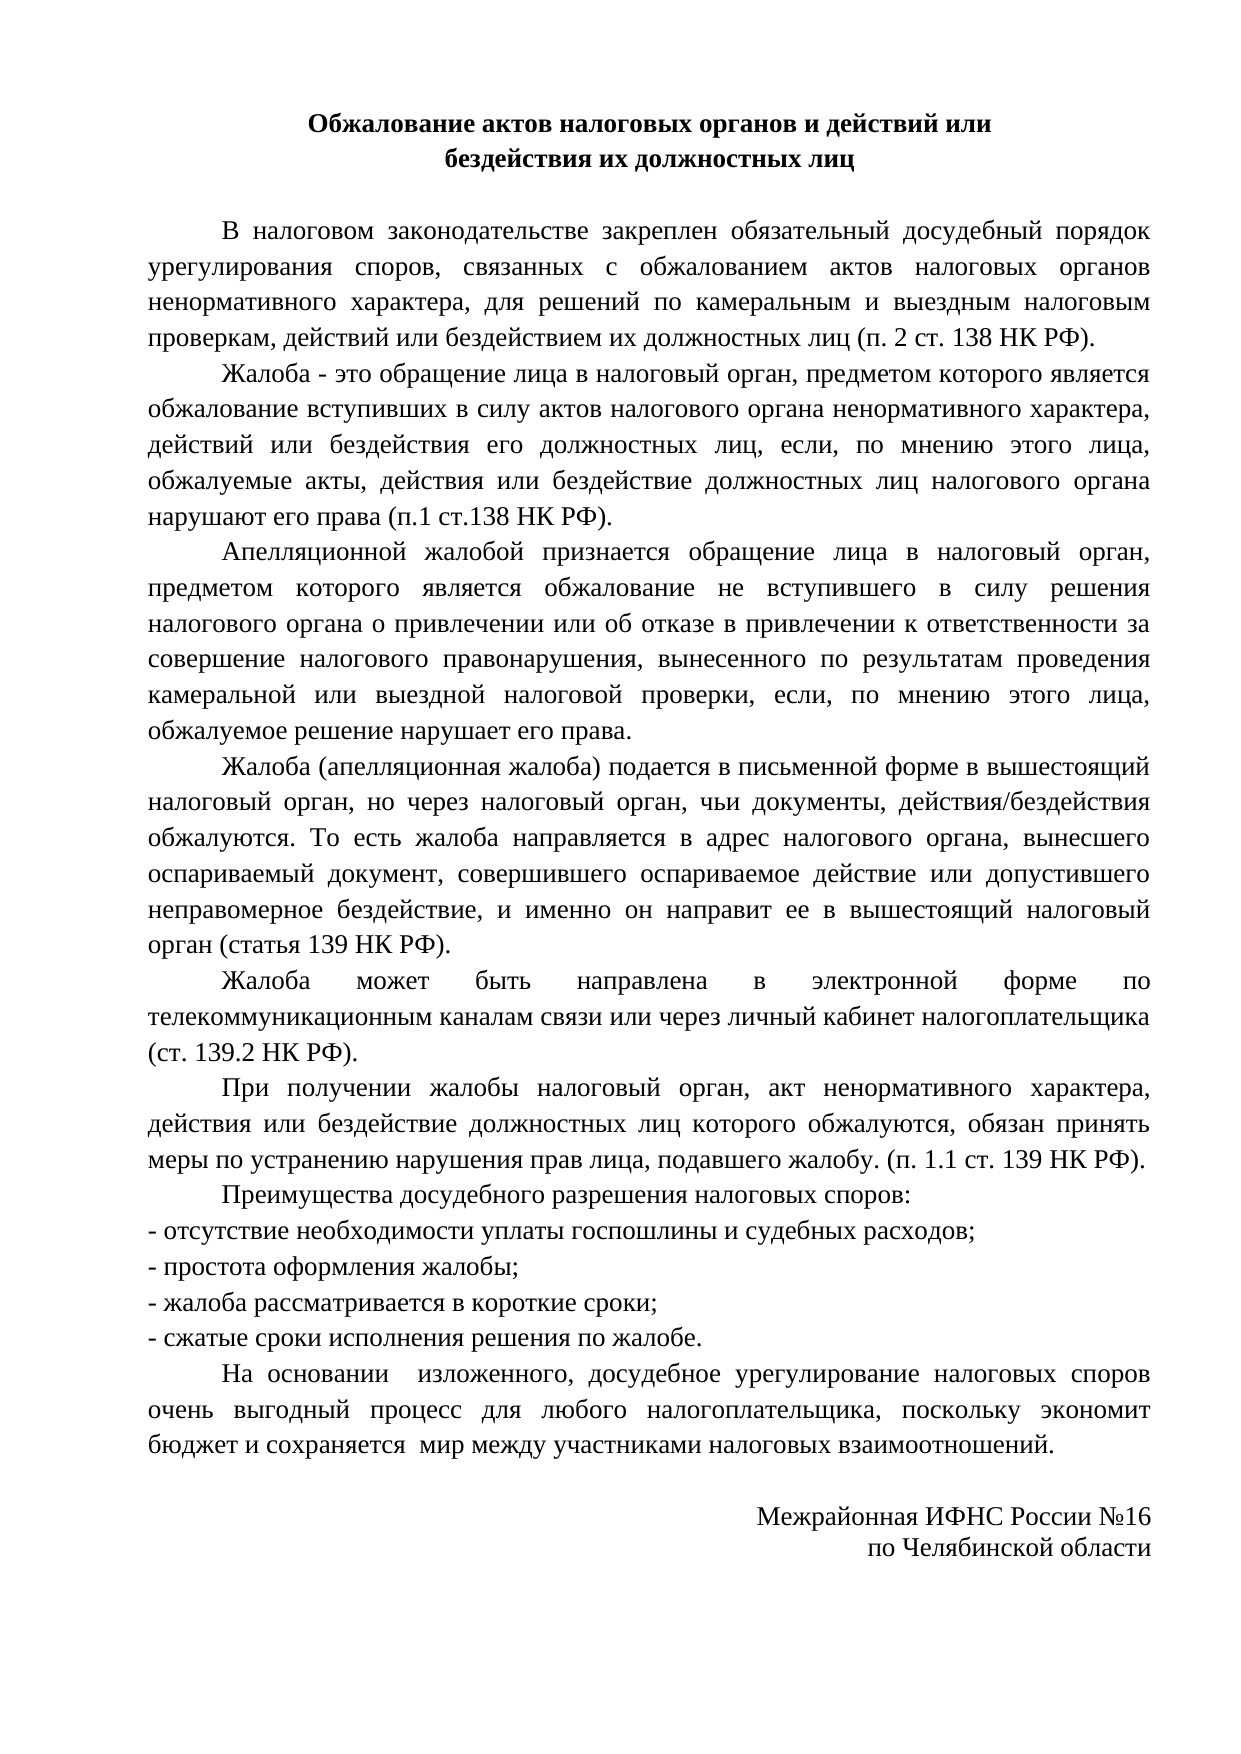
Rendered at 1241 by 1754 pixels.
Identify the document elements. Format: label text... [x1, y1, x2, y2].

text При получении жалобы налоговый орган, акт ненормативного характера, действия или бездействие должностных лиц которого обжалуются, обязан принять меры по устранению нарушения прав лица, подавшего жалобу. (п. 1.1 ст. 139 НК РФ). [148, 1071, 1152, 1174]
text по Челябинской области [148, 1531, 1152, 1562]
text Преимущества досудебного разрешения налоговых споров: [148, 1178, 1152, 1210]
text - жалоба рассматривается в короткие сроки; [148, 1286, 1152, 1317]
text Апелляционной жалобой признается обращение лица в налоговый орган, предметом которого является обжалование не вступившего в силу решения налогового органа о привлечении или об отказе в привлечении к ответственности за совершение налогового правонарушения, вынесенного по результатам проведения камеральной или выездной налоговой проверки, если, по мнению этого лица, обжалуемое решение нарушает его права. [148, 535, 1152, 745]
text Жалоба - это обращение лица в налоговый орган, предметом которого является обжалование вступивших в силу актов налогового органа ненормативного характера, действий или бездействия его должностных лиц, если, по мнению этого лица, обжалуемые акты, действия или бездействие должностных лиц налогового органа нарушают его права (п.1 ст.138 НК РФ). [148, 357, 1152, 531]
text На основании изложенного, досудебное урегулирование налоговых споров очень выгодный процесс для любого налогоплательщика, поскольку экономит бюджет и сохраняется мир между участниками налоговых взаимоотношений. [148, 1357, 1152, 1460]
text Жалоба (апелляционная жалоба) подается в письменной форме в вышестоящий налоговый орган, но через налоговый орган, чьи документы, действия/бездействия обжалуются. То есть жалоба направляется в адрес налогового органа, вынесшего оспариваемый документ, совершившего оспариваемое действие или допустившего неправомерное бездействие, и именно он направит ее в вышестоящий налоговый орган (статья 139 НК РФ). [148, 750, 1152, 959]
text Обжалование актов налоговых органов и действий или [148, 107, 1152, 138]
text - отсутствие необходимости уплаты госпошлины и судебных расходов; [148, 1214, 1152, 1245]
text В налоговом законодательстве закреплен обязательный досудебный порядок урегулирования споров, связанных с обжалованием актов налоговых органов ненормативного характера, для решений по камеральным и выездным налоговым проверкам, действий или бездействием их должностных лиц (п. 2 ст. 138 НК РФ). [148, 214, 1152, 352]
text бездействия их должностных лиц [148, 142, 1152, 173]
text - сжатые сроки исполнения решения по жалобе. [148, 1321, 1152, 1353]
text - простота оформления жалобы; [148, 1250, 1152, 1281]
text Жалоба может быть направлена в электронной форме по телекоммуникационным каналам связи или через личный кабинет налогоплательщика (ст. 139.2 НК РФ). [148, 964, 1152, 1067]
text Межрайонная ИФНС России №16 [148, 1500, 1152, 1531]
